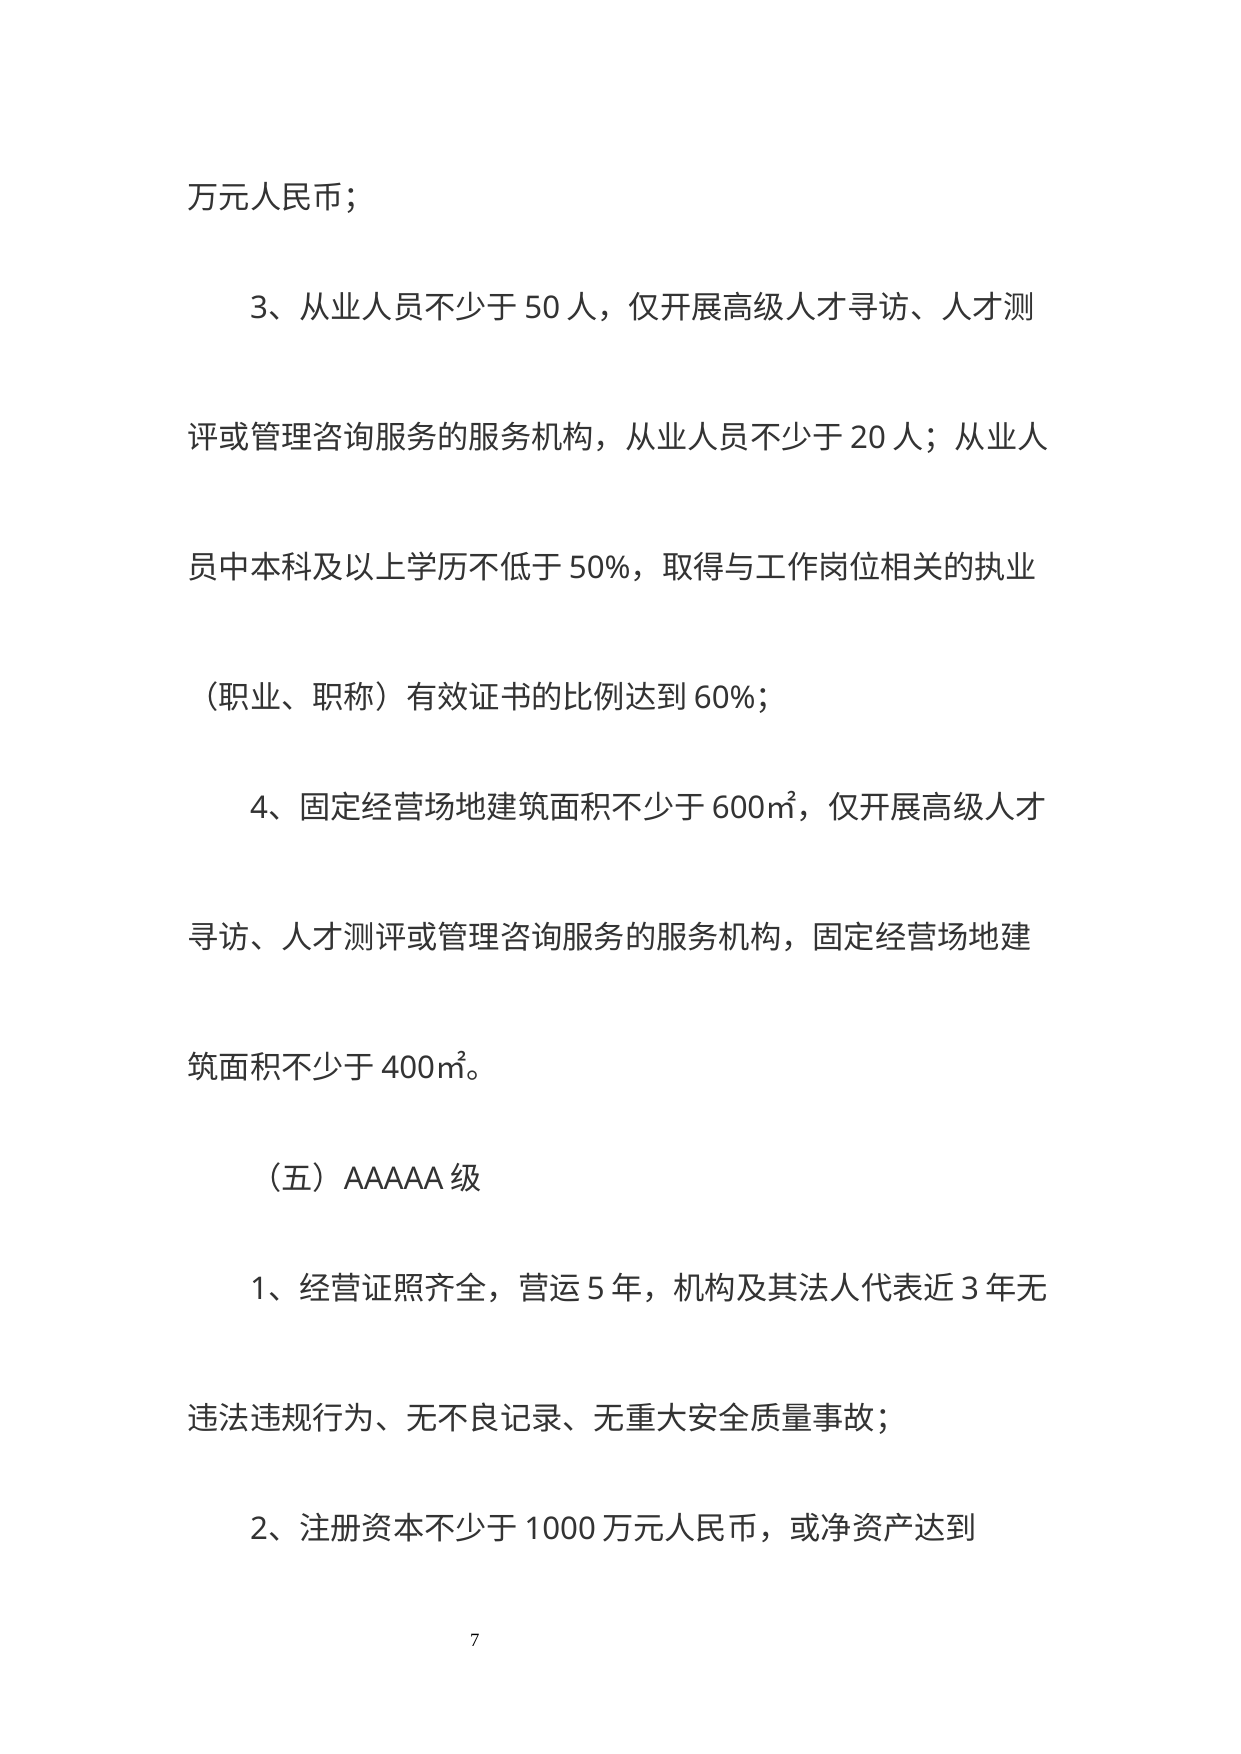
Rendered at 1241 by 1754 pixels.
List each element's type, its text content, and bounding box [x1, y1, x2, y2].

text 1、经营证照齐全，营运5年，机构及其法人代表近3年无违法违规行为、无不良记录、无重大安全质量事故； [187, 1253, 1053, 1448]
text （五）AAAAA级 [187, 1143, 1053, 1208]
text 4、固定经营场地建筑面积不少于600㎡，仅开展高级人才寻访、人才测评或管理咨询服务的服务机构，固定经营场地建筑面积不少于400㎡。 [187, 773, 1053, 1098]
text 3、从业人员不少于50人，仅开展高级人才寻访、人才测评或管理咨询服务的服务机构，从业人员不少于20人；从业人员中本科及以上学历不低于50%，取得与工作岗位相关的执业（职业、职称）有效证书的比例达到60%； [187, 272, 1053, 727]
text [187, 1494, 1053, 1559]
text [187, 162, 1053, 227]
